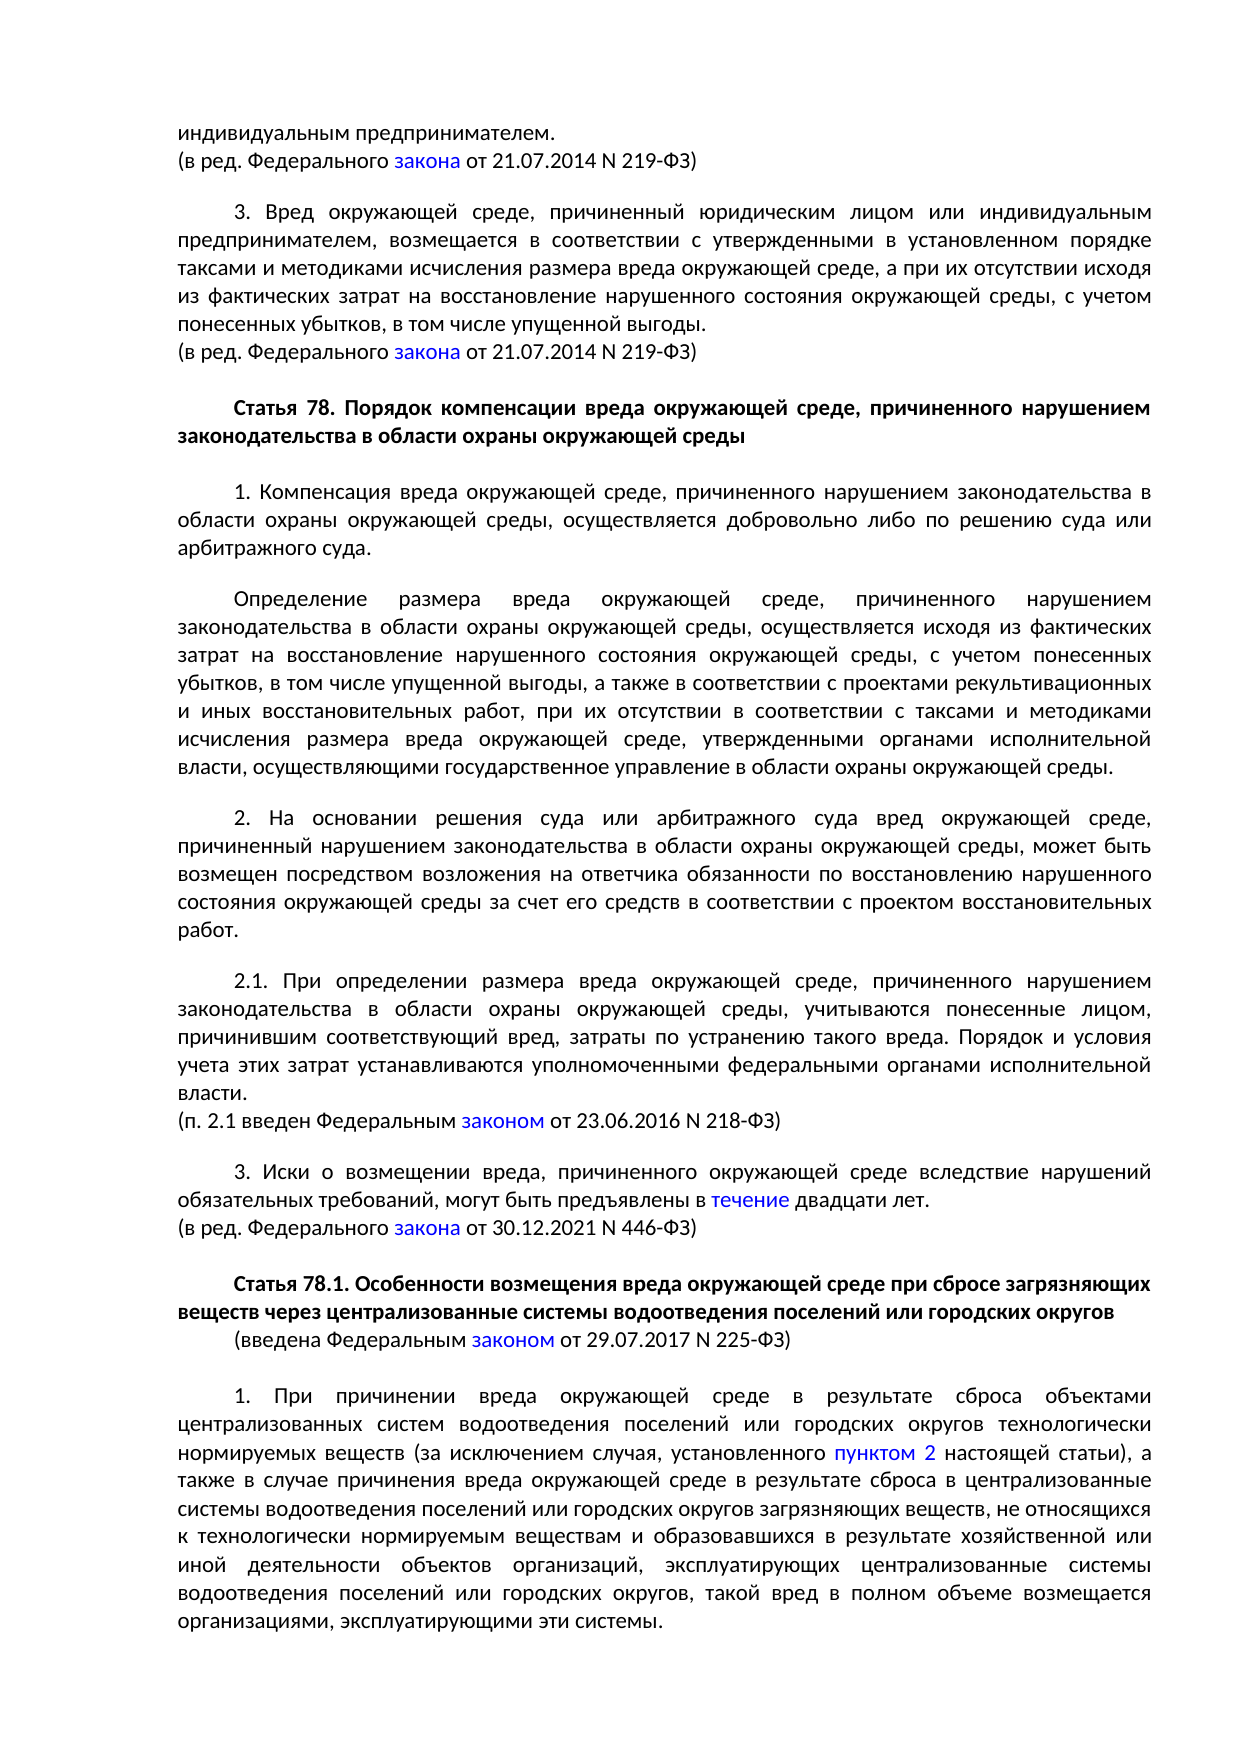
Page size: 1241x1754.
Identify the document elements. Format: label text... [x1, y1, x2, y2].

text 3. Вред окружающей среде, причиненный юридическим лицом или индивидуальным предпринимателем, возмещается в соответствии с утвержденными в установленном порядке таксами и методиками исчисления размера вреда окружающей среде, а при их отсутствии исходя из фактических затрат на восстановление нарушенного состояния окружающей среды, с учетом понесенных убытков, в том числе упущенной выгоды. [177, 197, 1152, 337]
text 1. При причинении вреда окружающей среде в результате сброса объектами централизованных систем водоотведения поселений или городских округов технологически нормируемых веществ (за исключением случая, установленного пунктом 2 настоящей статьи), а также в случае причинения вреда окружающей среде в результате сброса в централизованные системы водоотведения поселений или городских округов загрязняющих веществ, не относящихся к технологически нормируемым веществам и образовавшихся в результате хозяйственной или иной деятельности объектов организаций, эксплуатирующих централизованные системы водоотведения поселений или городских округов, такой вред в полном объеме возмещается организациями, эксплуатирующими эти системы. [177, 1382, 1152, 1634]
text (введена Федеральным законом от 29.07.2017 N 225-ФЗ) [177, 1326, 1152, 1353]
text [177, 118, 1152, 146]
text (п. 2.1 введен Федеральным законом от 23.06.2016 N 218-ФЗ) [177, 1106, 1152, 1134]
text 2.1. При определении размера вреда окружающей среде, причиненного нарушением законодательства в области охраны окружающей среды, учитываются понесенные лицом, причинившим соответствующий вред, затраты по устранению такого вреда. Порядок и условия учета этих затрат устанавливаются уполномоченными федеральными органами исполнительной власти. [177, 966, 1152, 1106]
text (в ред. Федерального закона от 21.07.2014 N 219-ФЗ) [177, 146, 1152, 174]
title Статья 78.1. Особенности возмещения вреда окружающей среде при сбросе загрязняющих веществ через централизованные системы водоотведения поселений или городских округов [177, 1269, 1152, 1326]
title Статья 78. Порядок компенсации вреда окружающей среде, причиненного нарушением законодательства в области охраны окружающей среды [177, 393, 1152, 449]
text (в ред. Федерального закона от 30.12.2021 N 446-ФЗ) [177, 1213, 1152, 1241]
text 3. Иски о возмещении вреда, причиненного окружающей среде вследствие нарушений обязательных требований, могут быть предъявлены в течение двадцати лет. [177, 1157, 1152, 1213]
text 2. На основании решения суда или арбитражного суда вред окружающей среде, причиненный нарушением законодательства в области охраны окружающей среды, может быть возмещен посредством возложения на ответчика обязанности по восстановлению нарушенного состояния окружающей среды за счет его средств в соответствии с проектом восстановительных работ. [177, 803, 1152, 943]
text Определение размера вреда окружающей среде, причиненного нарушением законодательства в области охраны окружающей среды, осуществляется исходя из фактических затрат на восстановление нарушенного состояния окружающей среды, с учетом понесенных убытков, в том числе упущенной выгоды, а также в соответствии с проектами рекультивационных и иных восстановительных работ, при их отсутствии в соответствии с таксами и методиками исчисления размера вреда окружающей среде, утвержденными органами исполнительной власти, осуществляющими государственное управление в области охраны окружающей среды. [177, 584, 1152, 780]
text 1. Компенсация вреда окружающей среде, причиненного нарушением законодательства в области охраны окружающей среды, осуществляется добровольно либо по решению суда или арбитражного суда. [177, 477, 1152, 561]
text (в ред. Федерального закона от 21.07.2014 N 219-ФЗ) [177, 337, 1152, 365]
